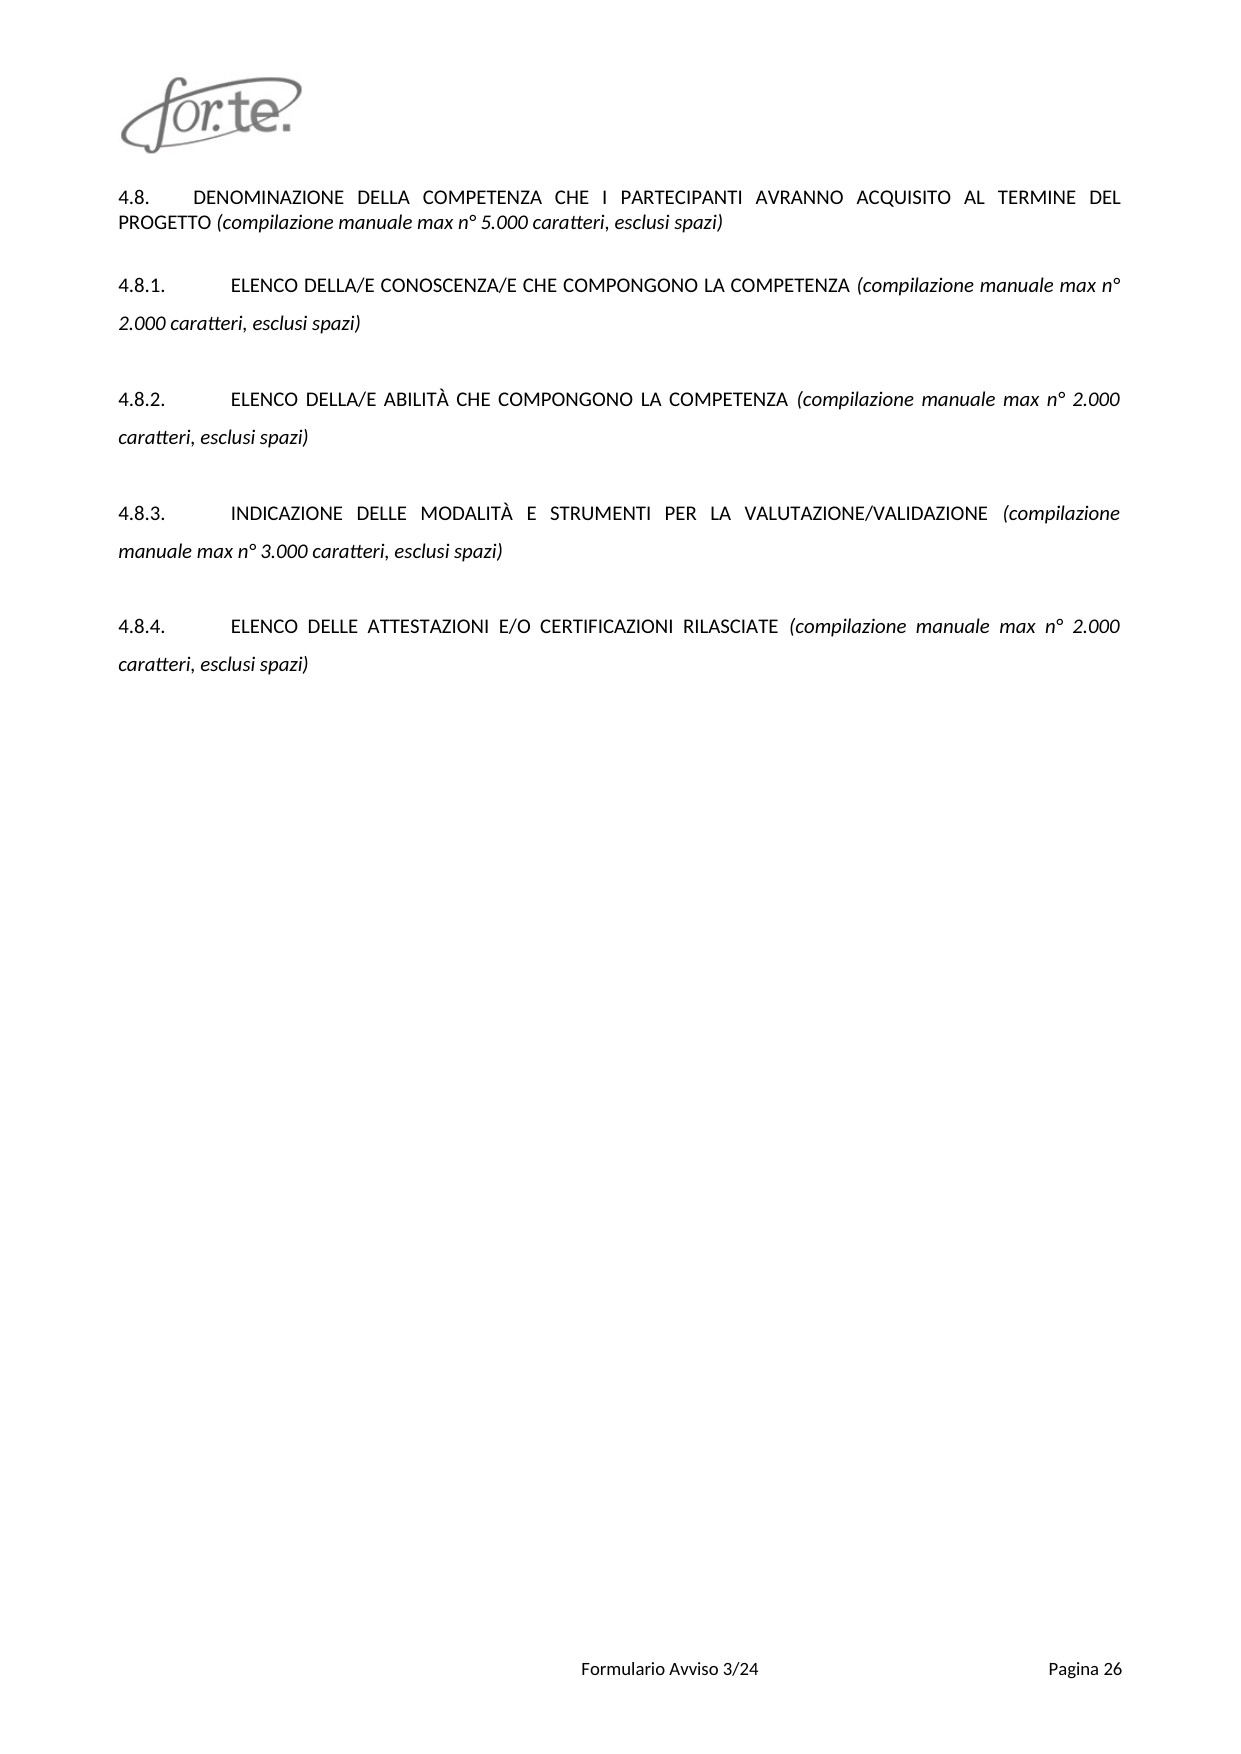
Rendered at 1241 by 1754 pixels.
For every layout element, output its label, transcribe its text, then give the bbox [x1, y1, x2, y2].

text ELENCO DELLA/E CONOSCENZA/E CHE COMPONGONO LA COMPETENZA (compilazione manuale max n° 2.000 caratteri, esclusi spazi) [118, 272, 1122, 336]
text ELENCO DELLA/E ABILITÀ CHE COMPONGONO LA COMPETENZA (compilazione manuale max n° 2.000 caratteri, esclusi spazi) [118, 386, 1122, 449]
text ELENCO DELLE ATTESTAZIONI E/O CERTIFICAZIONI RILASCIATE (compilazione manuale max n° 2.000 caratteri, esclusi spazi) [118, 613, 1122, 677]
text INDICAZIONE DELLE MODALITÀ E STRUMENTI PER LA VALUTAZIONE/VALIDAZIONE (compilazione manuale max n° 3.000 caratteri, esclusi spazi) [118, 500, 1122, 563]
picture [118, 73, 306, 160]
text DENOMINAZIONE DELLA COMPETENZA CHE I PARTECIPANTI AVRANNO ACQUISITO AL TERMINE DEL PROGETTO (compilazione manuale max n° 5.000 caratteri, esclusi spazi) [118, 184, 1122, 235]
